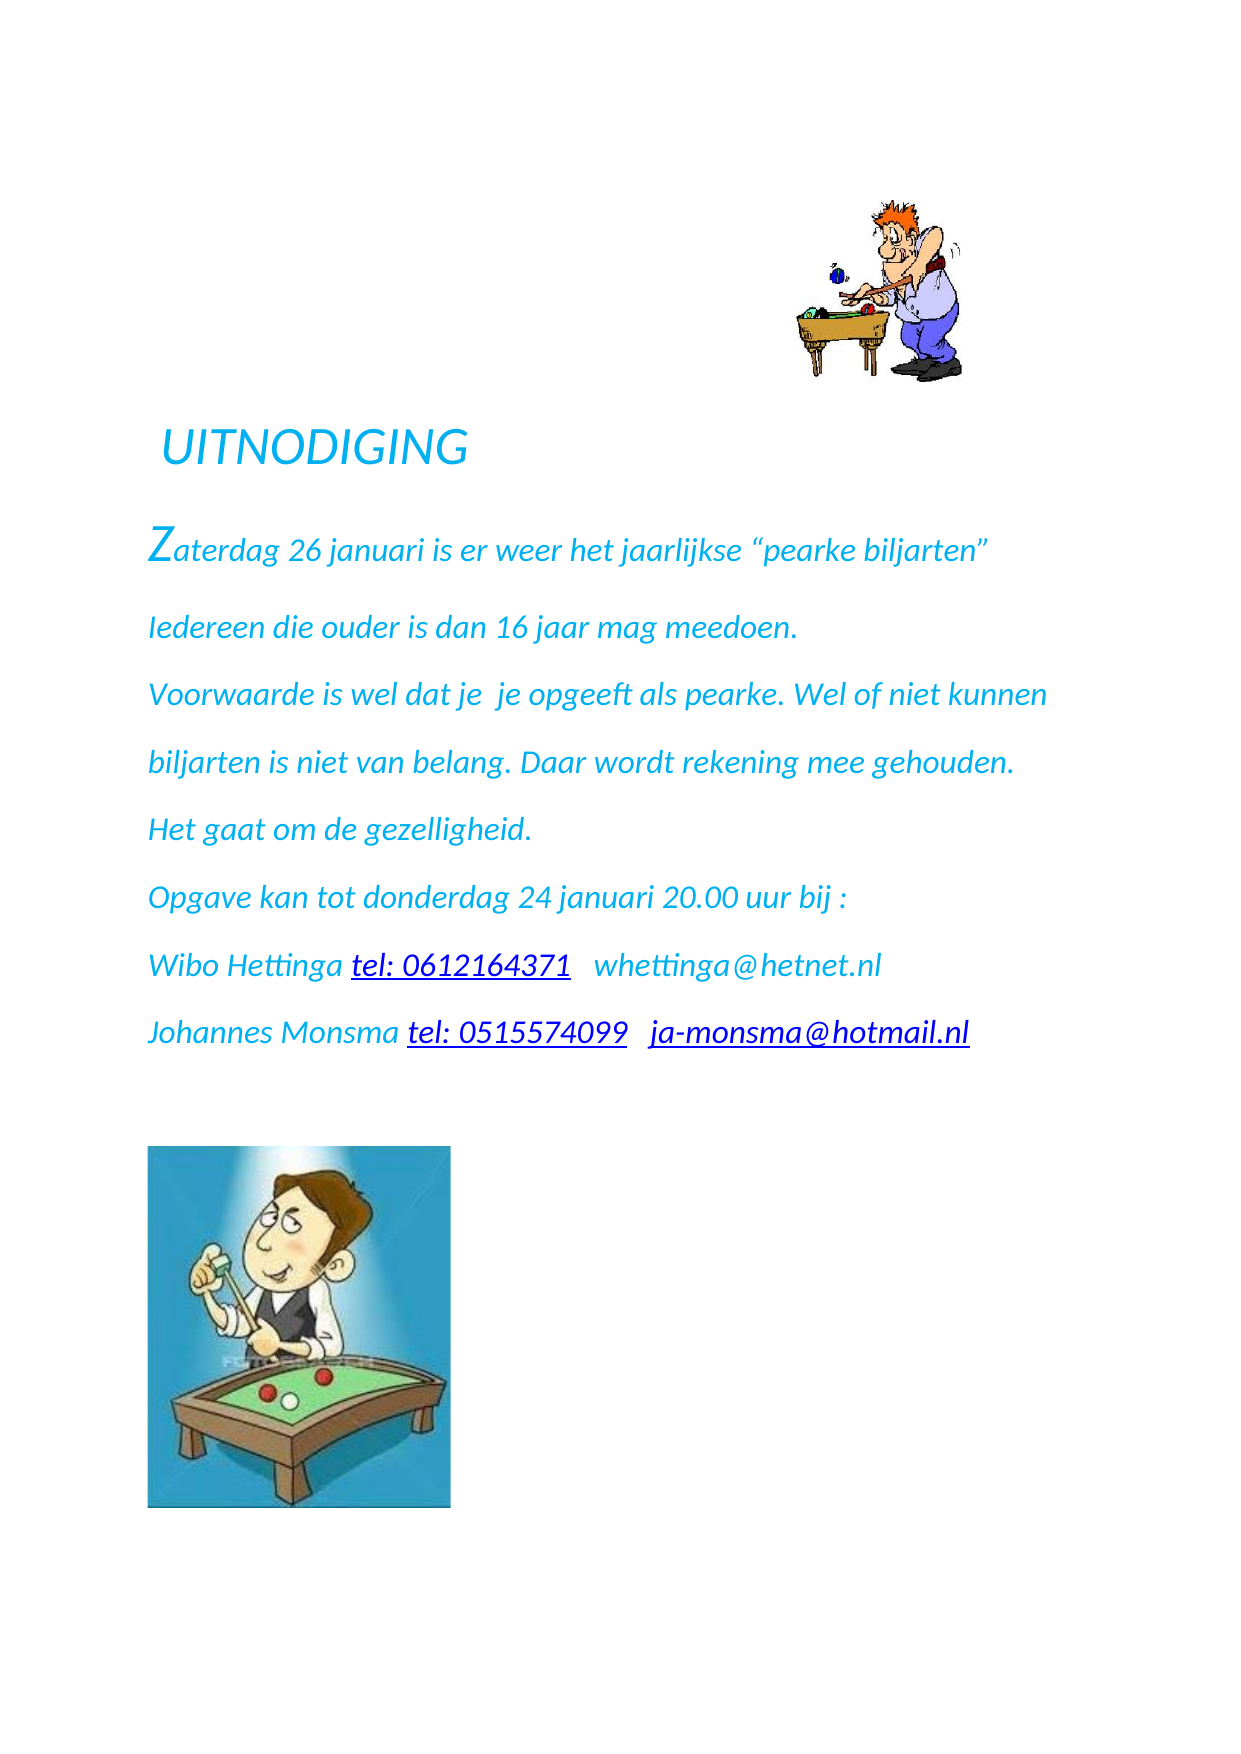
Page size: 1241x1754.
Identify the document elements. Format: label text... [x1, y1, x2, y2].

text Opgave kan tot donderdag 24 januari 20.00 uur bij : [148, 876, 1093, 917]
text UITNODIGING [148, 412, 1093, 478]
text Johannes Monsma tel: 0515574099 ja-monsma@hotmail.nl [148, 1011, 1093, 1052]
text biljarten is niet van belang. Daar wordt rekening mee gehouden. [148, 741, 1093, 782]
picture [796, 200, 962, 382]
text Iedereen die ouder is dan 16 jaar mag meedoen. [148, 606, 1093, 646]
text Voorwaarde is wel dat je je opgeeft als pearke. Wel of niet kunnen [148, 673, 1093, 714]
text Wibo Hettinga tel: 0612164371 whettinga@hetnet.nl [148, 944, 1093, 984]
picture [147, 1146, 451, 1508]
text Zaterdag 26 januari is er weer het jaarlijkse “pearke biljarten” [148, 509, 1093, 575]
text Het gaat om de gezelligheid. [148, 808, 1093, 849]
